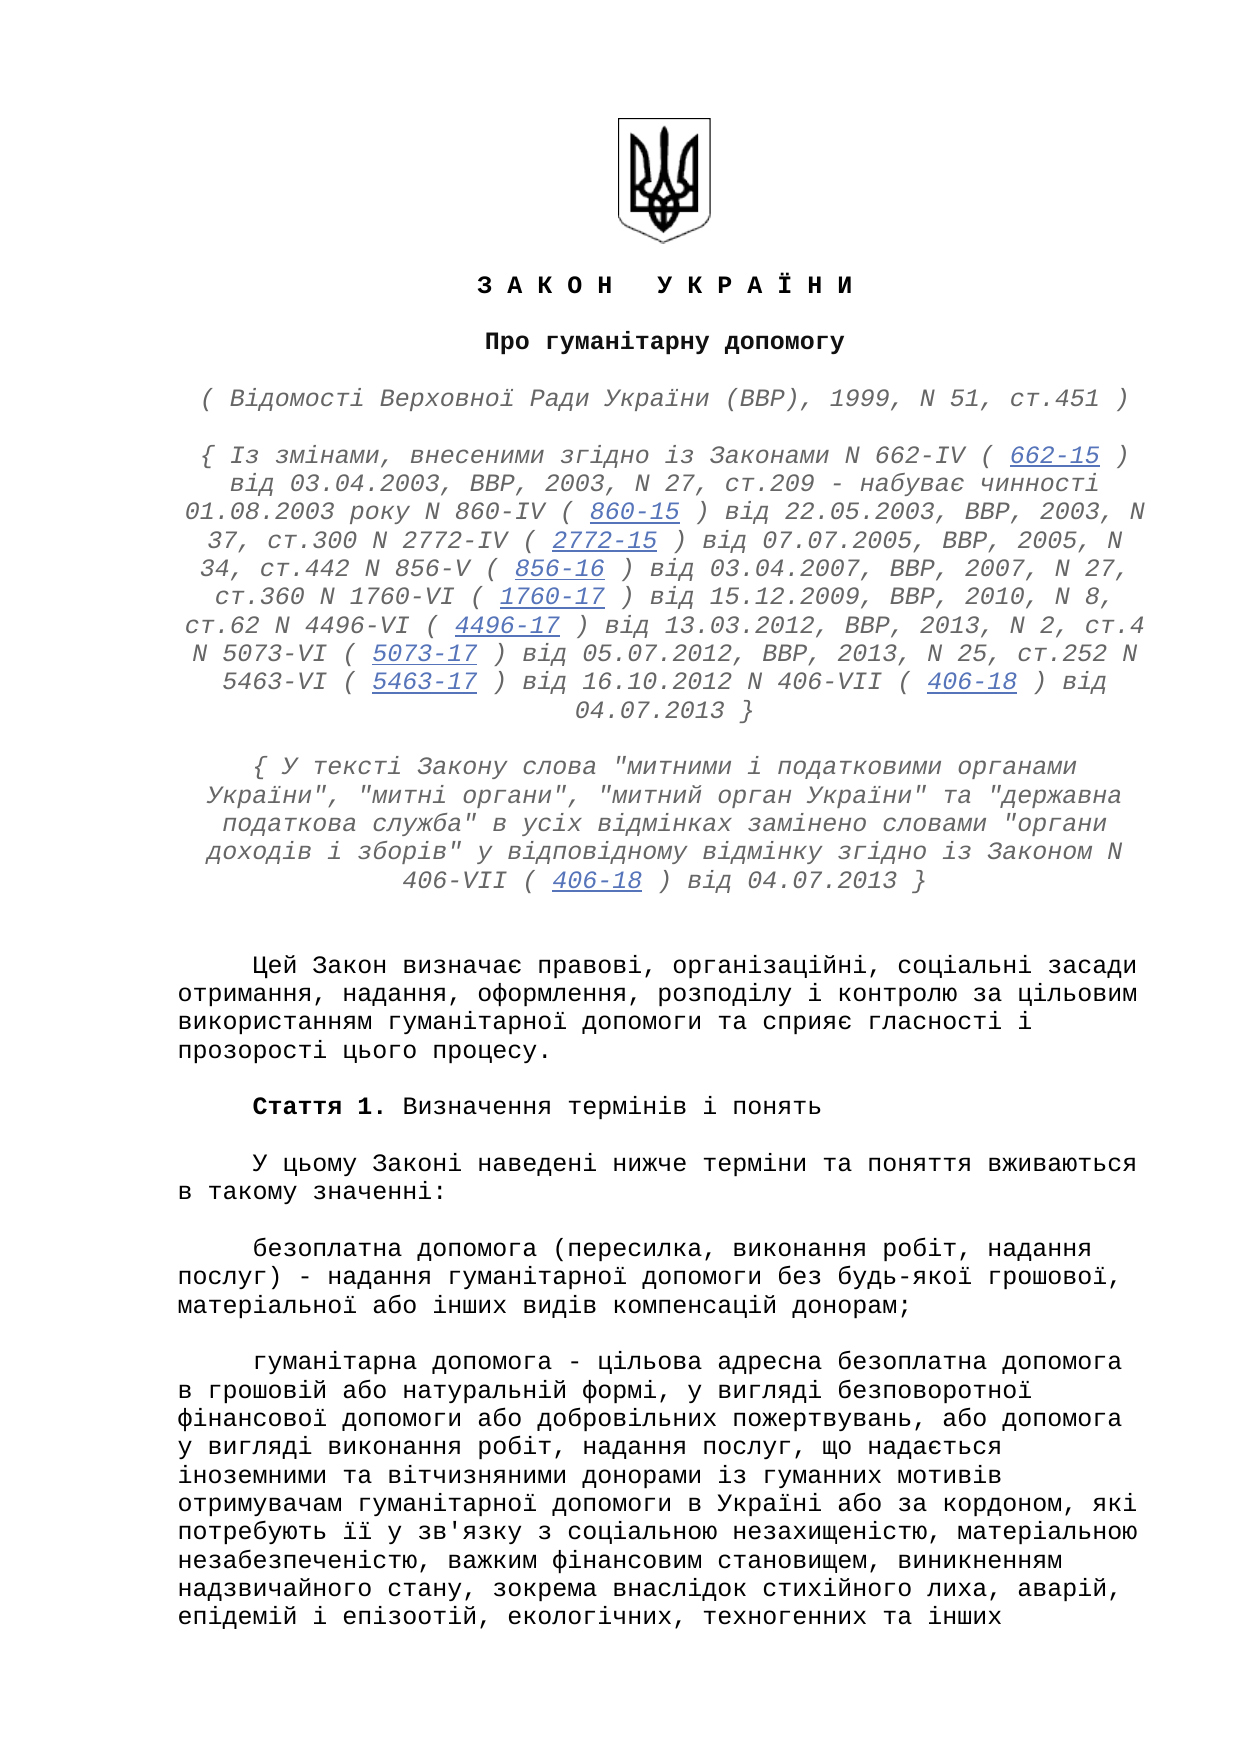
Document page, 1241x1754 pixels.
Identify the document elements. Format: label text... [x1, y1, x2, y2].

picture [618, 118, 711, 244]
text Цей Закон визначає правові, організаційні, соціальні засади отримання, надання, оформлення, розподілу і контролю за цільовим використанням гуманітарної допомоги та сприяє гласності і прозорості цього процесу. [177, 952, 1152, 1094]
text З А К О Н У К Р А Ї Н И [177, 272, 1152, 329]
text { У тексті Закону слова "митними і податковими органами України", "митні органи", "митний орган України" та "державна податкова служба" в усіх відмінках замінено словами "органи доходів і зборів" у відповідному відмінку згідно із Законом N 406-VII ( 406-18 ) від 04.07.2013 } [177, 754, 1152, 952]
text Про гуманітарну допомогу [177, 329, 1152, 386]
text У цьому Законі наведені нижче терміни та поняття вживаються в такому значенні: [177, 1151, 1152, 1236]
text безоплатна допомога (пересилка, виконання робіт, надання послуг) - надання гуманітарної допомоги без будь-якої грошової, матеріальної або інших видів компенсацій донорам; [177, 1236, 1152, 1349]
text ( Відомості Верховної Ради України (ВВР), 1999, N 51, ст.451 ) [177, 386, 1152, 442]
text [177, 1349, 1152, 1632]
text { Із змінами, внесеними згідно із Законами N 662-IV ( 662-15 ) від 03.04.2003, ВВР, 2003, N 27, ст.209 - набуває чинності 01.08.2003 року N 860-IV ( 860-15 ) від 22.05.2003, ВВР, 2003, N 37, ст.300 N 2772-IV ( 2772-15 ) від 07.07.2005, ВВР, 2005, N 34, ст.442 N 856-V ( 856-16 ) від 03.04.2007, ВВР, 2007, N 27, ст.360 N 1760-VI ( 1760-17 ) від 15.12.2009, ВВР, 2010, N 8, ст.62 N 4496-VI ( 4496-17 ) від 13.03.2012, ВВР, 2013, N 2, ст.4 N 5073-VI ( 5073-17 ) від 05.07.2012, ВВР, 2013, N 25, ст.252 N 5463-VI ( 5463-17 ) від 16.10.2012 N 406-VII ( 406-18 ) від 04.07.2013 } [177, 442, 1152, 754]
text Стаття 1. Визначення термінів і понять [177, 1094, 1152, 1151]
